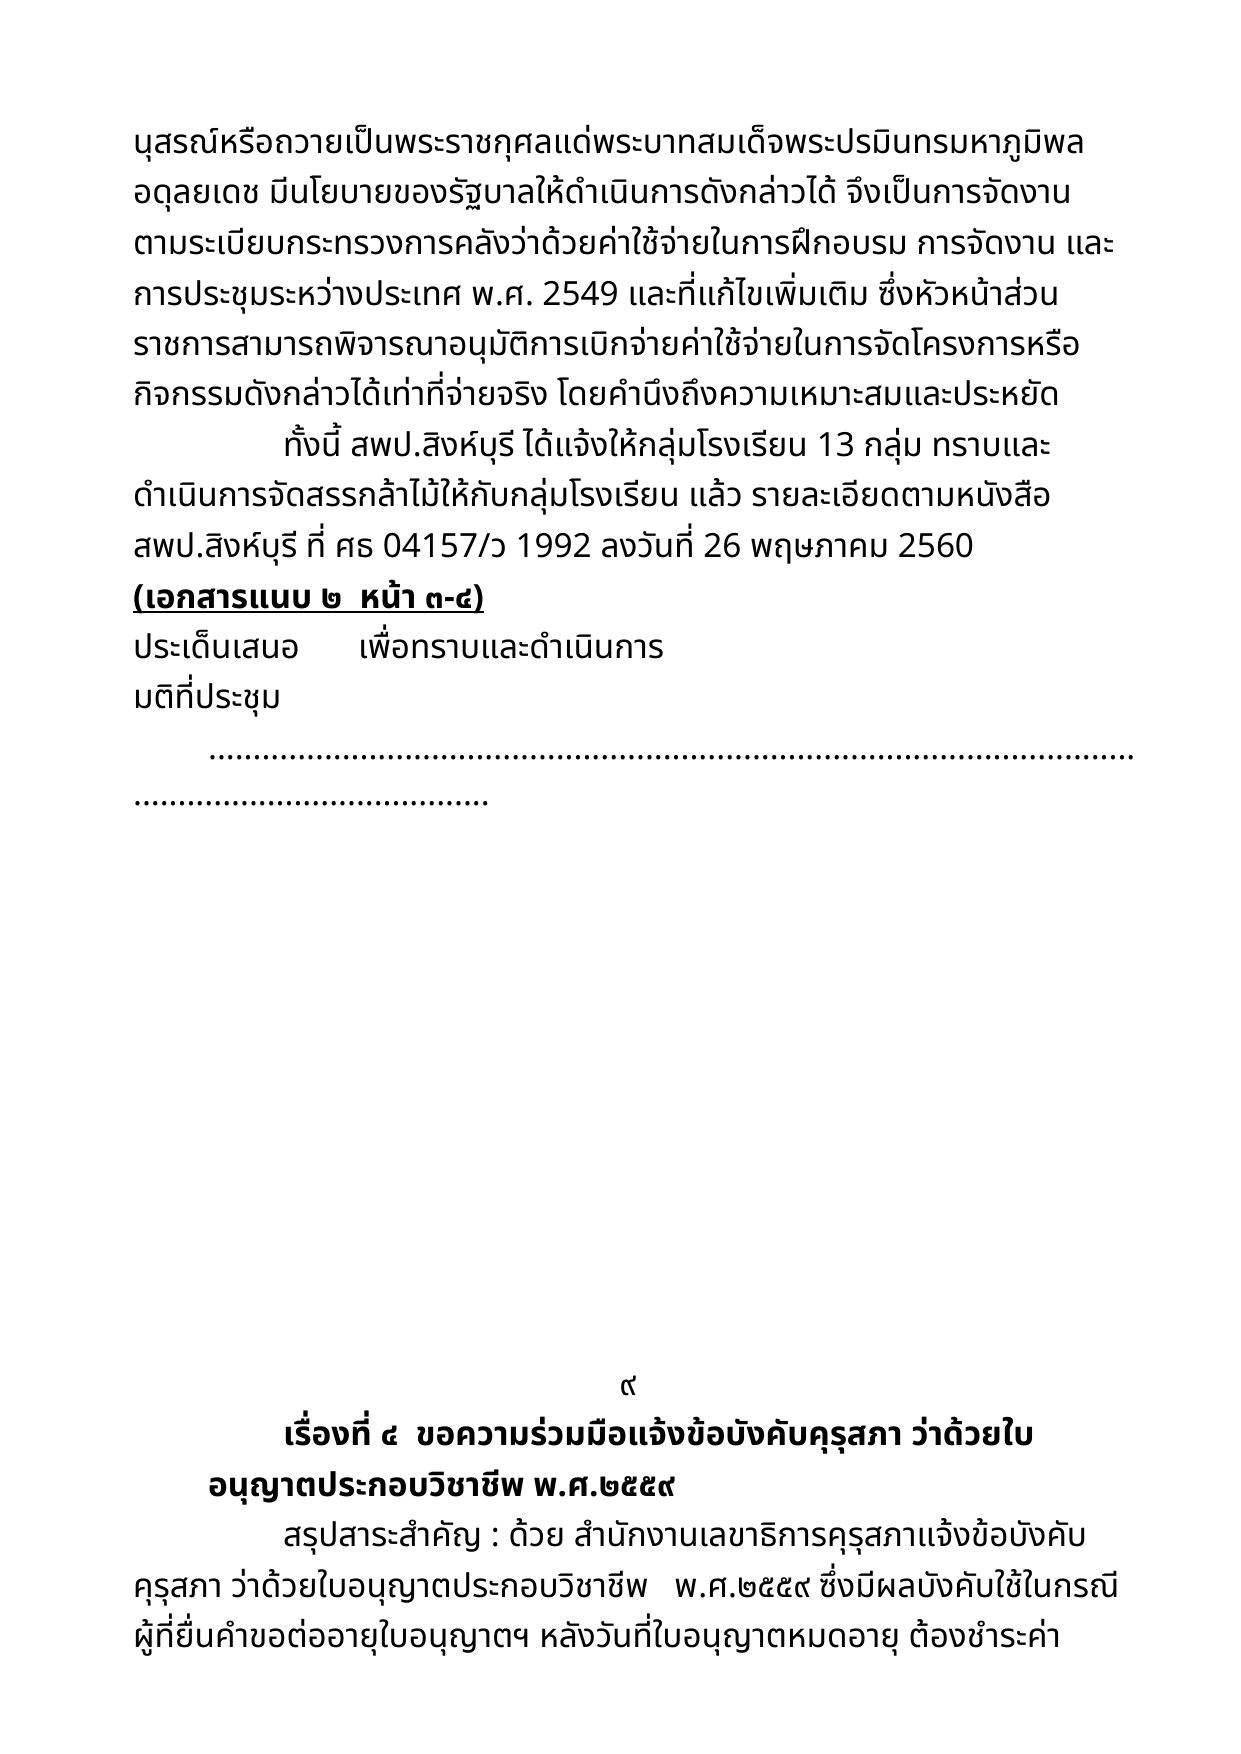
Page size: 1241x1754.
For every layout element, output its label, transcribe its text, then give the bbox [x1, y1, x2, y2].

text ๙ [133, 1360, 1122, 1410]
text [133, 118, 1122, 421]
text ประเด็นเสนอ เพื่อทราบและดำเนินการ [133, 623, 1141, 673]
text (เอกสารแนบ ๒ หน้า ๓-๔) [133, 572, 1122, 623]
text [133, 1511, 1122, 1663]
text มติที่ประชุม ................................................................................................................................................ [133, 673, 1141, 815]
text เรื่องที่ ๔ ขอความร่วมมือแจ้งข้อบังคับคุรุสภา ว่าด้วยใบอนุญาตประกอบวิชาชีพ พ.ศ.๒๕๕๙ [208, 1410, 1122, 1511]
text ทั้งนี้ สพป.สิงห์บุรี ได้แจ้งให้กลุ่มโรงเรียน 13 กลุ่ม ทราบและดำเนินการจัดสรรกล้าไม้ให้กับกลุ่มโรงเรียน แล้ว รายละเอียดตามหนังสือ สพป.สิงห์บุรี ที่ ศธ 04157/ว 1992 ลงวันที่ 26 พฤษภาคม 2560 [133, 421, 1122, 572]
